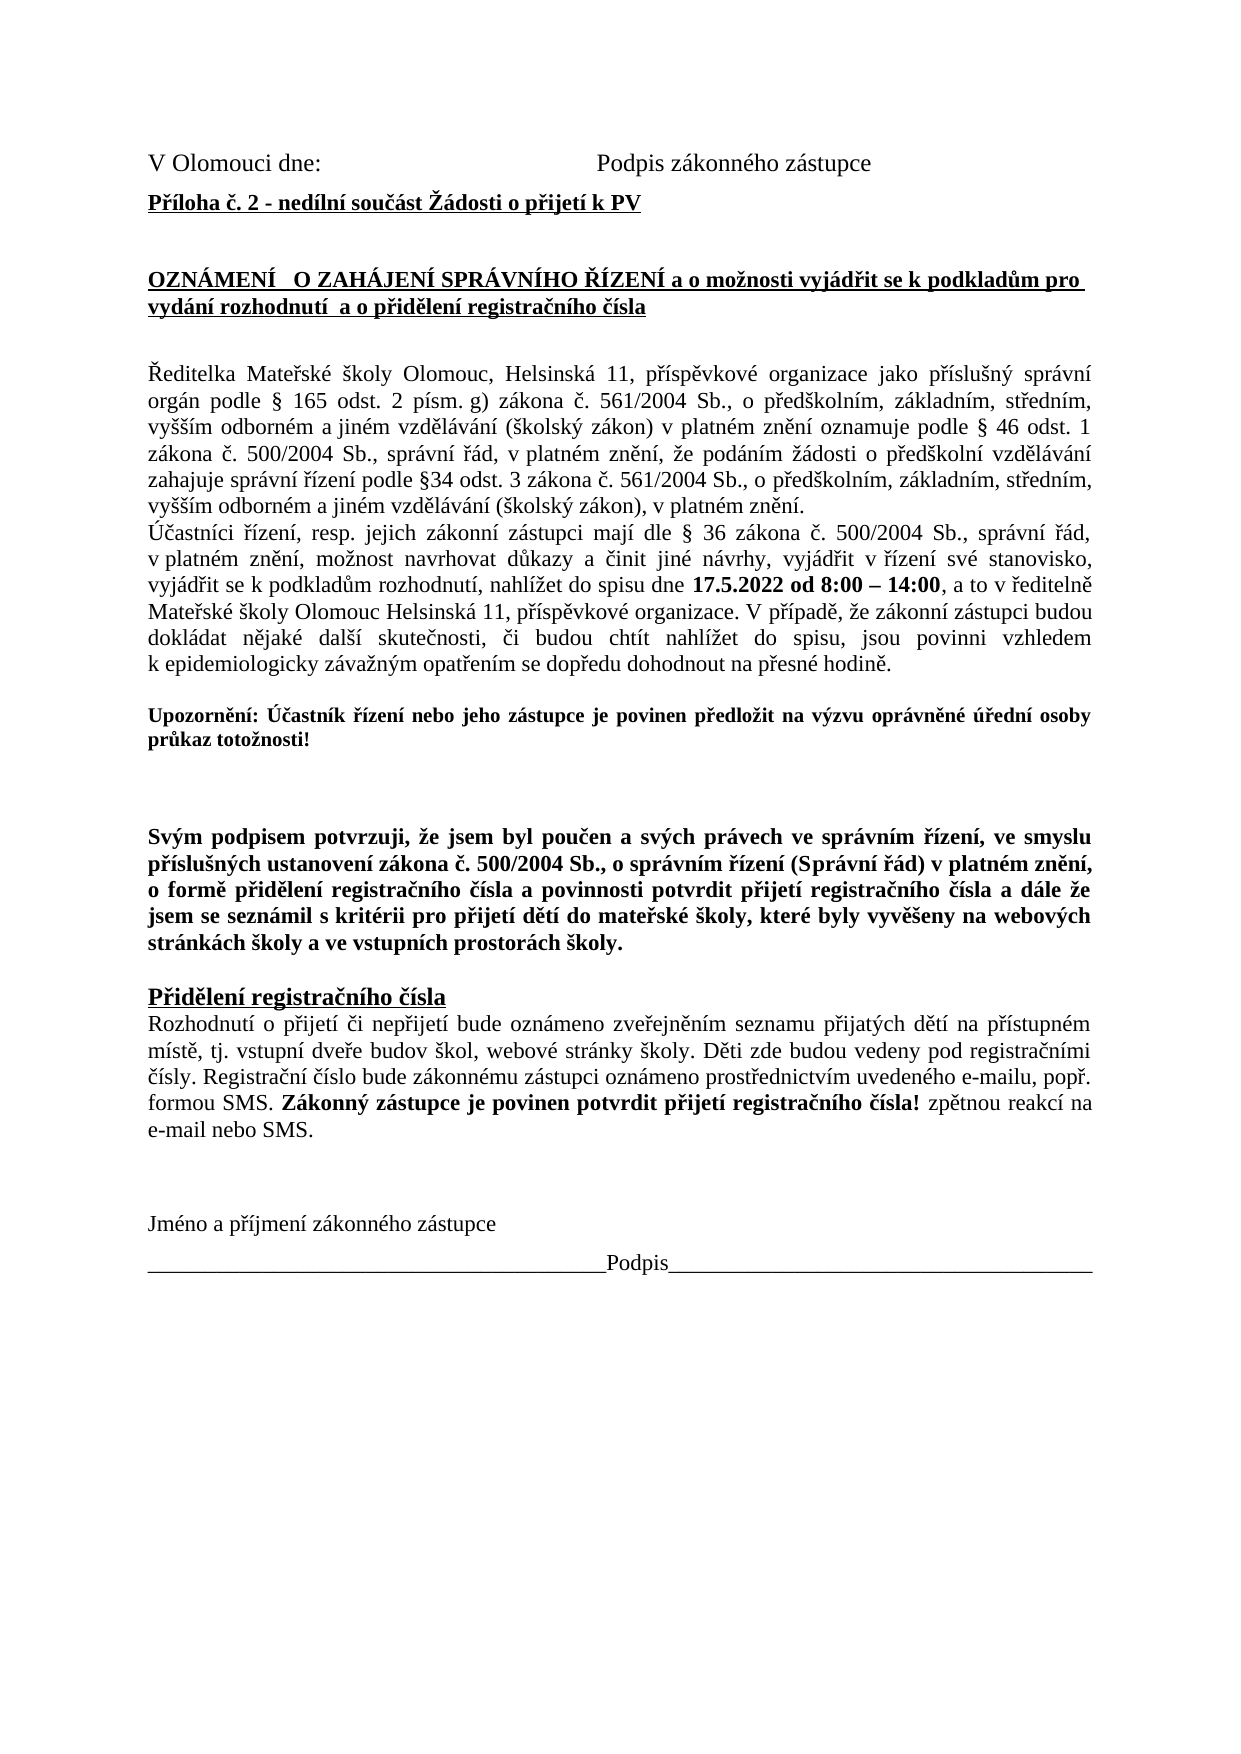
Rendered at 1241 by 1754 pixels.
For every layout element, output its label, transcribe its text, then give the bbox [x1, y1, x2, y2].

text Přidělení registračního čísla [148, 982, 1093, 1010]
text OZNÁMENÍ O ZAHÁJENÍ SPRÁVNÍHO ŘÍZENÍ a o možnosti vyjádřit se k podkladům pro vydání rozhodnutí a o přidělení registračního čísla [148, 267, 1093, 319]
text Účastníci řízení, resp. jejich zákonní zástupci mají dle § 36 zákona č. 500/2004 Sb., správní řád, v platném znění, možnost navrhovat důkazy a činit jiné návrhy, vyjádřit v řízení své stanovisko, vyjádřit se k podkladům rozhodnutí, nahlížet do spisu dne 17.5.2022 od 8:00 – 14:00, a to v ředitelně Mateřské školy Olomouc Helsinská 11, příspěvkové organizace. V případě, že zákonní zástupci budou dokládat nějaké další skutečnosti, či budou chtít nahlížet do spisu, jsou povinni vzhledem k epidemiologicky závažným opatřením se dopředu dohodnout na přesné hodině. [148, 519, 1093, 677]
text Jméno a příjmení zákonného zástupce [148, 1210, 1093, 1236]
text Upozornění: Účastník řízení nebo jeho zástupce je povinen předložit na výzvu oprávněné úřední osoby průkaz totožnosti! [148, 703, 1093, 751]
text Ředitelka Mateřské školy Olomouc, Helsinská 11, příspěvkové organizace jako příslušný správní orgán podle § 165 odst. 2 písm. g) zákona č. 561/2004 Sb., o předškolním, základním, středním, vyšším odborném a jiném vzdělávání (školský zákon) v platném znění oznamuje podle § 46 odst. 1 zákona č. 500/2004 Sb., správní řád, v platném znění, že podáním žádosti o předškolní vzdělávání zahajuje správní řízení podle §34 odst. 3 zákona č. 561/2004 Sb., o předškolním, základním, středním, vyšším odborném a jiném vzdělávání (školský zákon), v platném znění. [148, 361, 1093, 519]
text Příloha č. 2 - nedílní součást Žádosti o přijetí k PV [148, 189, 1093, 215]
text Rozhodnutí o přijetí či nepřijetí bude oznámeno zveřejněním seznamu přijatých dětí na přístupném místě, tj. vstupní dveře budov škol, webové stránky školy. Děti zde budou vedeny pod registračními čísly. Registrační číslo bude zákonnému zástupci oznámeno prostřednictvím uvedeného e-mailu, popř. formou SMS. Zákonný zástupce je povinen potvrdit přijetí registračního čísla! zpětnou reakcí na e-mail nebo SMS. [148, 1010, 1093, 1142]
text Svým podpisem potvrzuji, že jsem byl poučen a svých právech ve správním řízení, ve smyslu příslušných ustanovení zákona č. 500/2004 Sb., o správním řízení (Správní řád) v platném znění, o formě přidělení registračního čísla a povinnosti potvrdit přijetí registračního čísla a dále že jsem se seznámil s kritérii pro přijetí dětí do mateřské školy, které byly vyvěšeny na webových stránkách školy a ve vstupních prostorách školy. [148, 823, 1093, 955]
text ________________________________________Podpis_____________________________________ [148, 1248, 1093, 1275]
text V Olomouci dne: Podpis zákonného zástupce [148, 148, 1093, 176]
